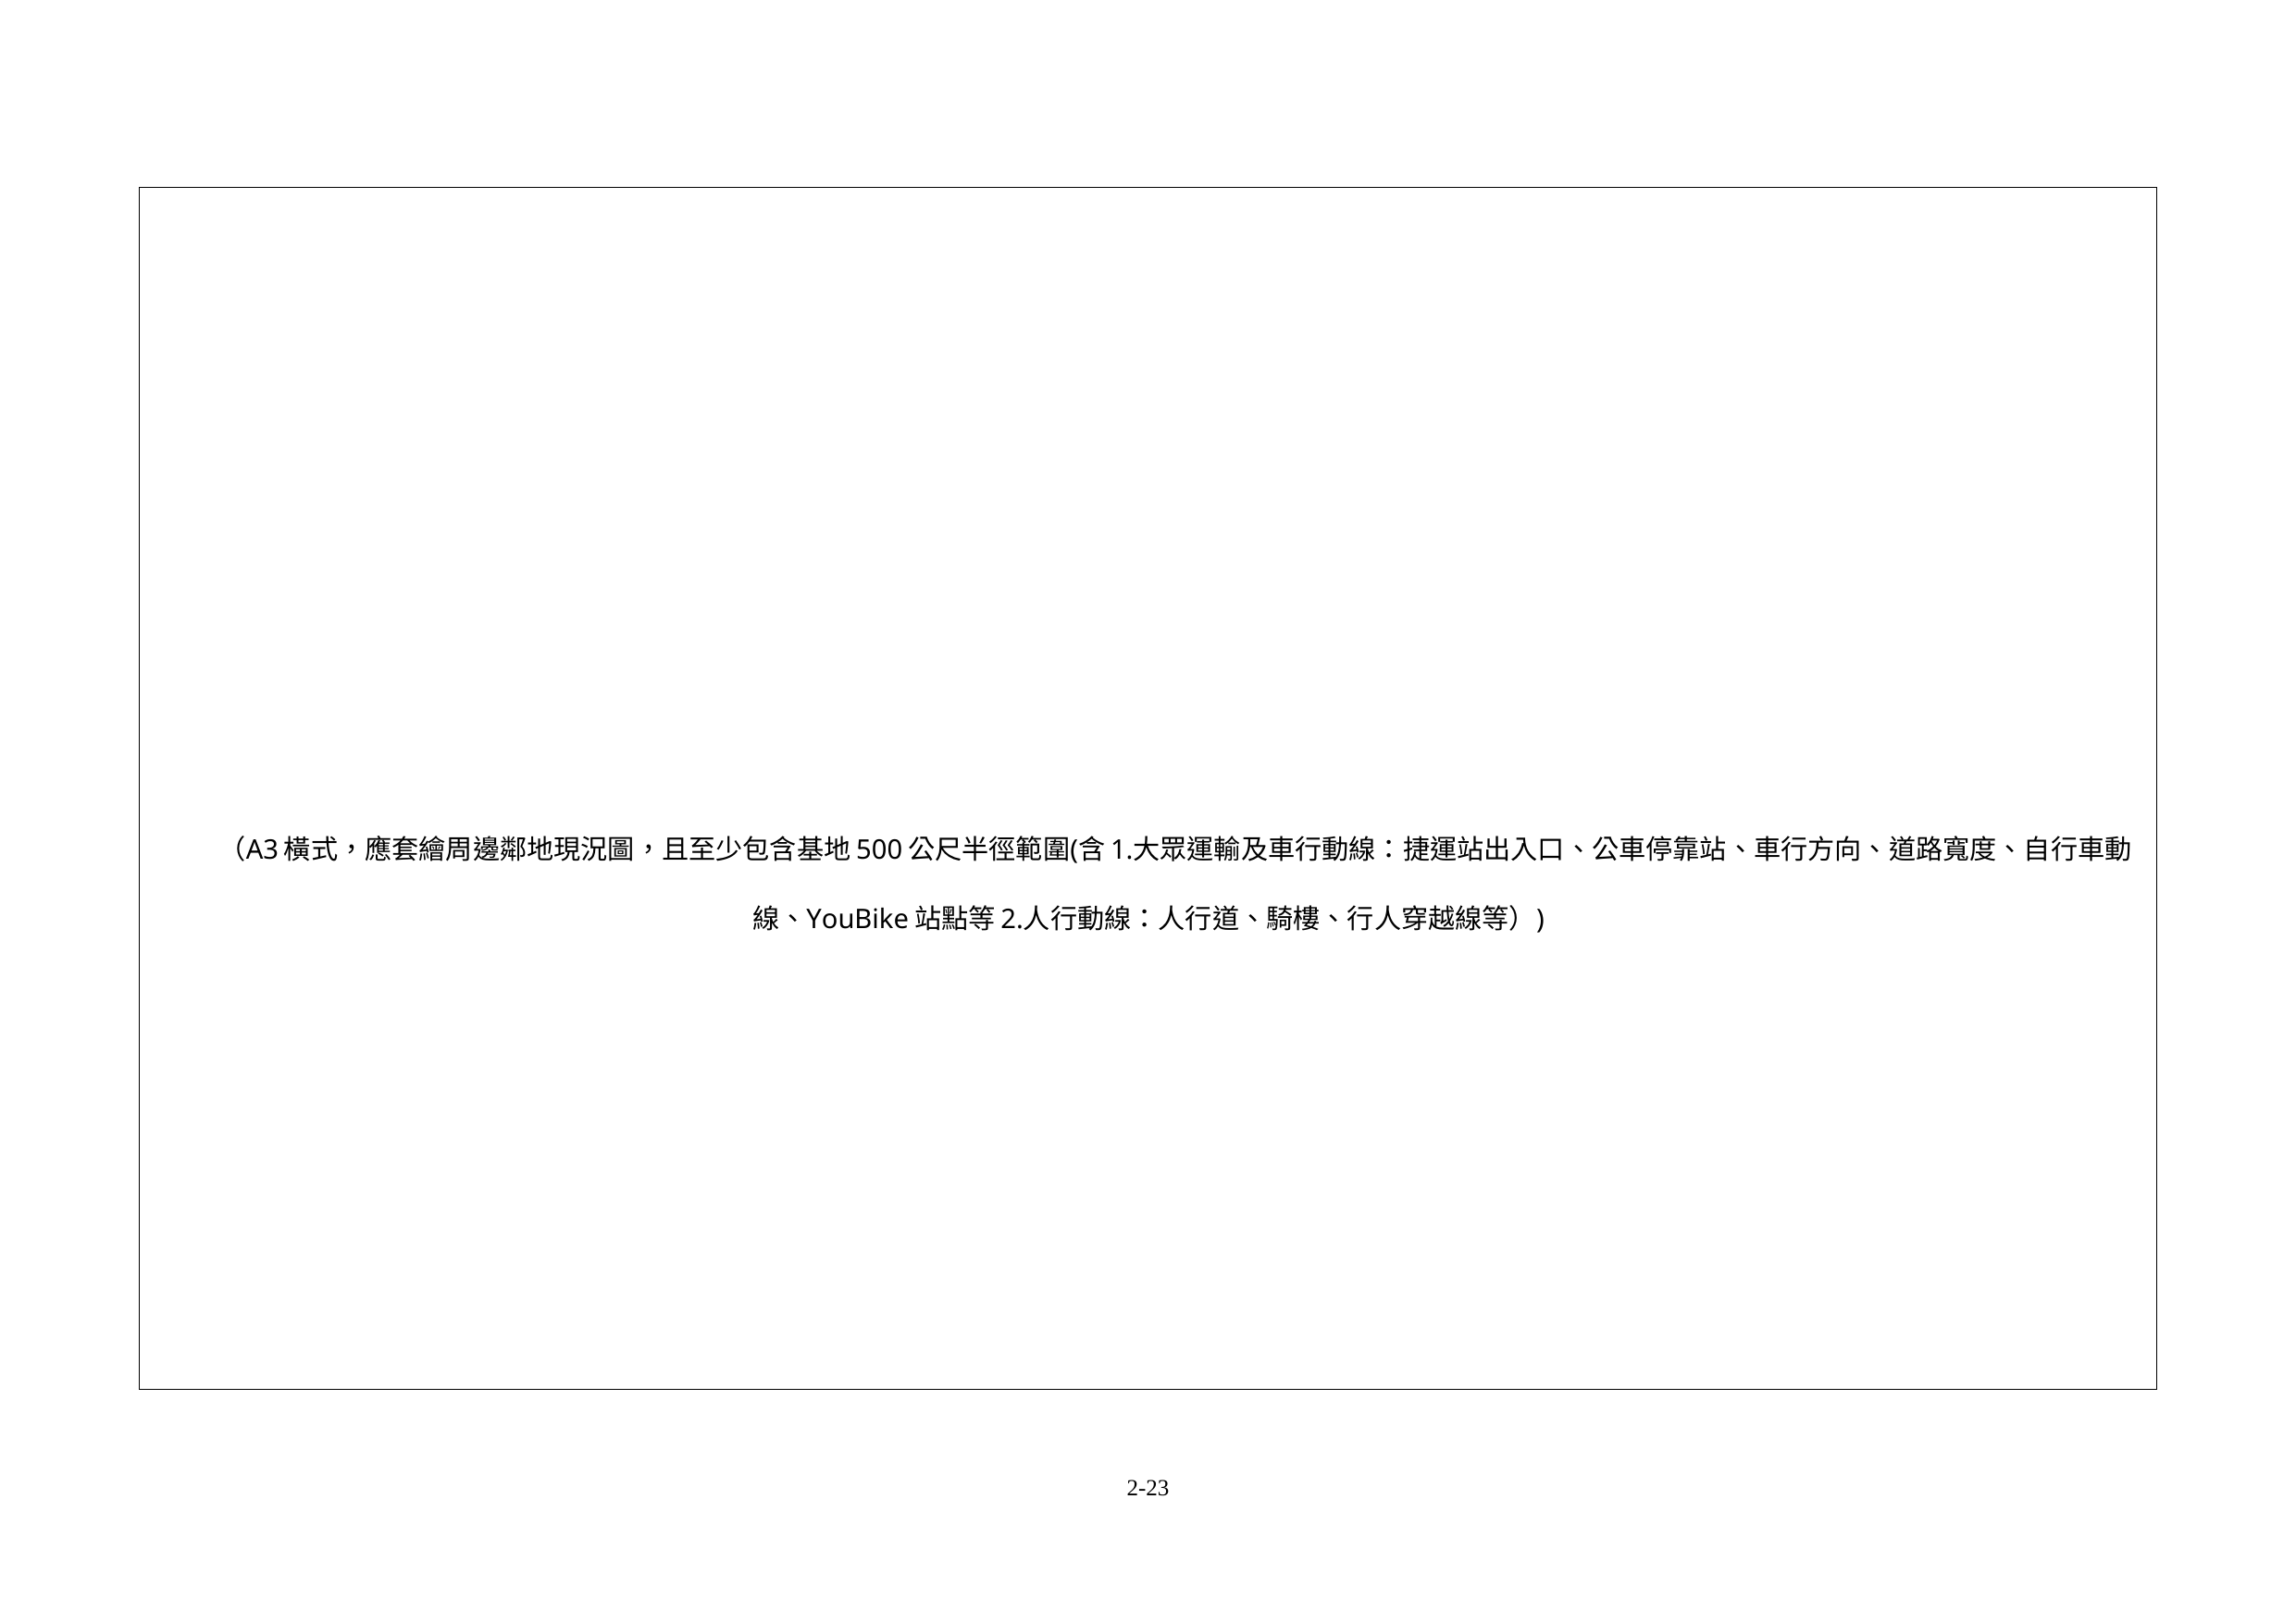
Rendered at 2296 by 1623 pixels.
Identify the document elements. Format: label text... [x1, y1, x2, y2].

table_header （A3橫式，應套繪周邊鄰地現況圖，且至少包含基地500公尺半徑範圍(含1.大眾運輸及車行動線：捷運站出入口、公車停靠站、車行方向、道路寬度、自行車動線、YouBike站點等2.人行動線：人行道、騎樓、行人穿越線等）) [140, 188, 2156, 1389]
